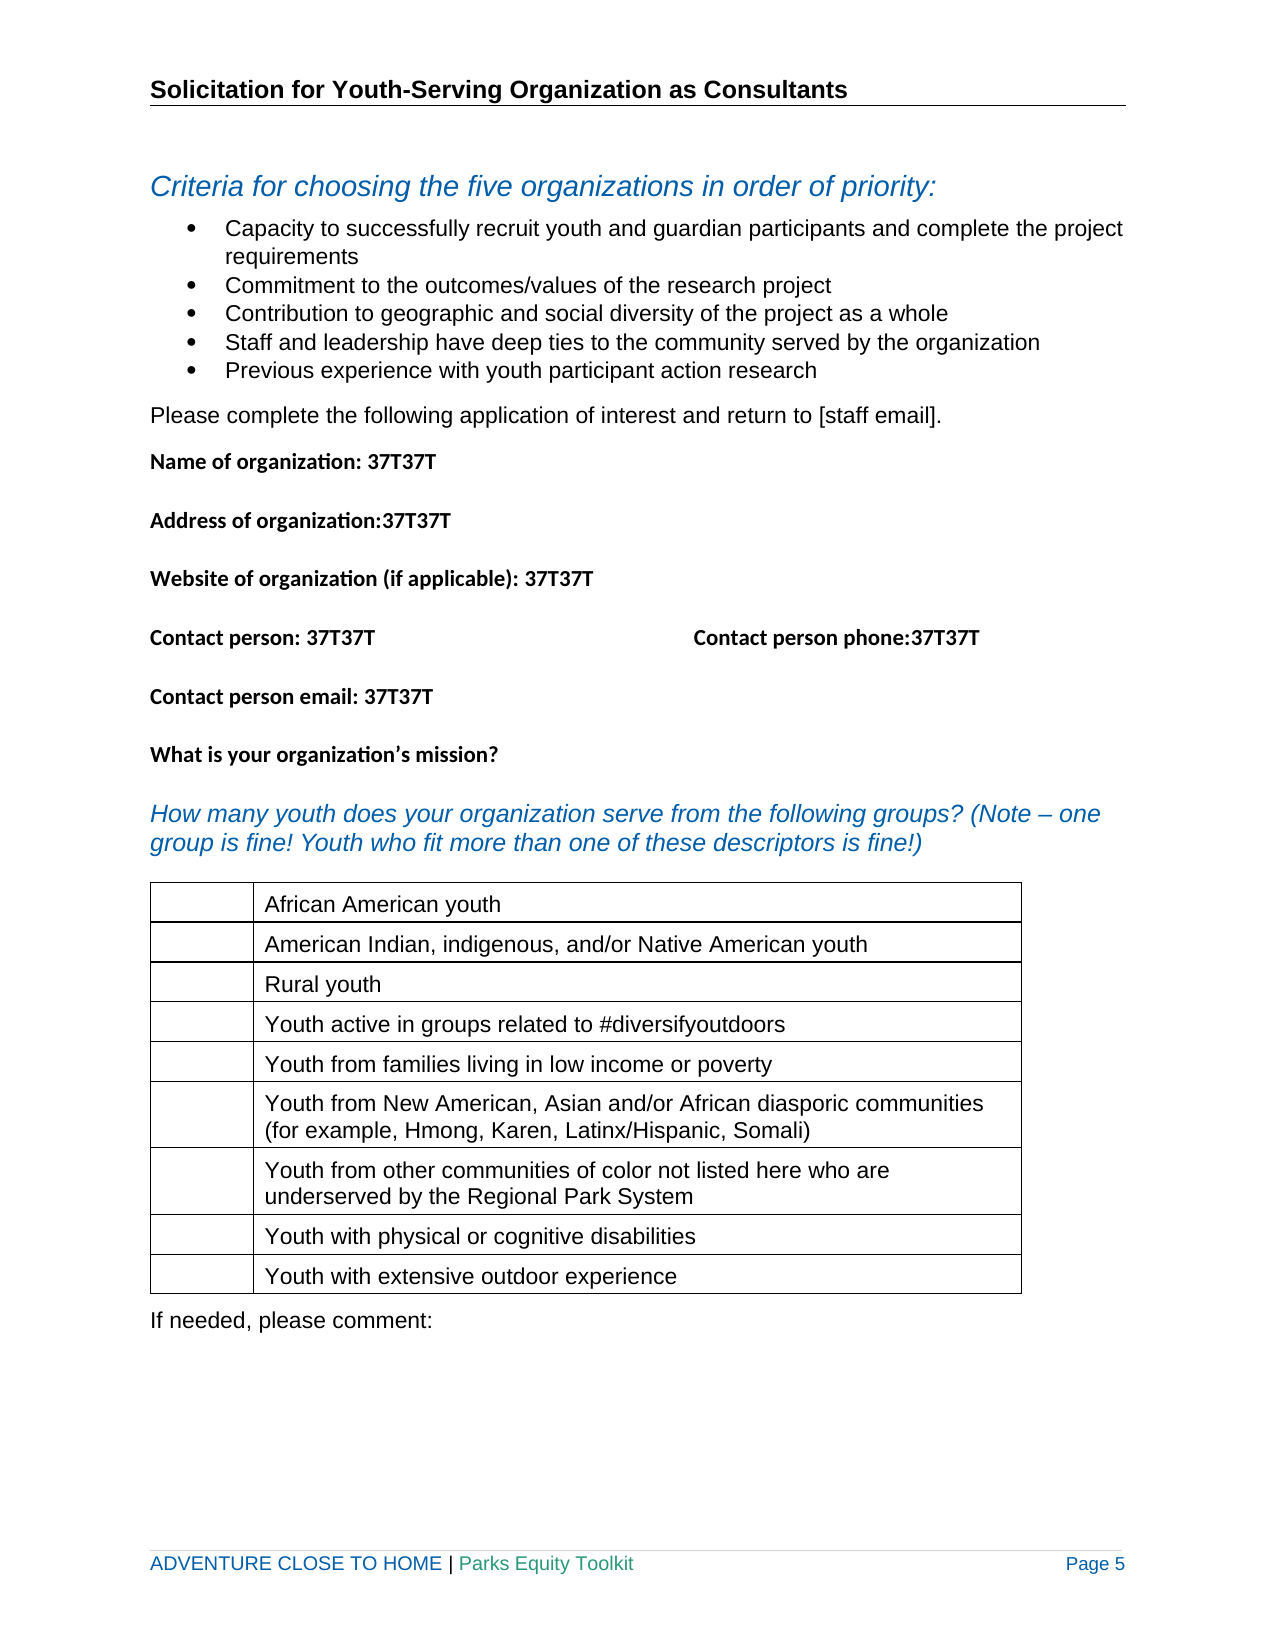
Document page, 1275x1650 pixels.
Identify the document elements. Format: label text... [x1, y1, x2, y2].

subtitle How many youth does your organization serve from the following groups? (Note – one group is fine! Youth who fit more than one of these descriptors is fine!) [150, 799, 1125, 857]
text Contact person email: [150, 682, 1125, 710]
table_cell [151, 923, 253, 961]
table_cell [151, 1042, 253, 1081]
list Contribution to geographic and social diversity of the project as a whole [187, 300, 1125, 326]
table_cell Youth from other communities of color not listed here who are underserved by the Regional Park System [254, 1148, 1021, 1213]
table_cell Rural youth [254, 963, 1021, 1001]
text What is your organization’s mission? [150, 740, 1125, 768]
table_cell Youth from families living in low income or poverty [254, 1042, 1021, 1081]
table_cell Youth with physical or cognitive disabilities [254, 1215, 1021, 1253]
text Website of organization (if applicable): [150, 564, 1125, 592]
table_cell American Indian, indigenous, and/or Native American youth [254, 923, 1021, 961]
list Commitment to the outcomes/values of the research project [187, 272, 1125, 298]
list Previous experience with youth participant action research [187, 357, 1125, 383]
text If needed, please comment: [150, 1307, 1125, 1333]
table_cell [151, 963, 253, 1001]
subtitle Criteria for choosing the five organizations in order of priority: [150, 169, 1125, 202]
table_cell [151, 1255, 253, 1293]
table_header [151, 883, 253, 921]
table_cell Youth active in groups related to #diversifyoutdoors [254, 1002, 1021, 1041]
table_cell [151, 1215, 253, 1253]
table_cell Youth from New American, Asian and/or African diasporic communities (for example, Hmong, Karen, Latinx/Hispanic, Somali) [254, 1082, 1021, 1147]
list Capacity to successfully recruit youth and guardian participants and complete the project requirements [187, 215, 1125, 269]
text Name of organization: [150, 447, 1125, 475]
table_cell Youth with extensive outdoor experience [254, 1255, 1021, 1293]
table_cell [151, 1002, 253, 1041]
text Contact person: Contact person phone: [150, 623, 1125, 651]
text Address of organization: [150, 506, 1125, 534]
table_cell [151, 1148, 253, 1213]
list Staff and leadership have deep ties to the community served by the organization [187, 328, 1125, 355]
text Please complete the following application of interest and return to [staff email]. [150, 402, 1125, 428]
table_header African American youth [254, 883, 1021, 921]
table_cell [151, 1082, 253, 1147]
